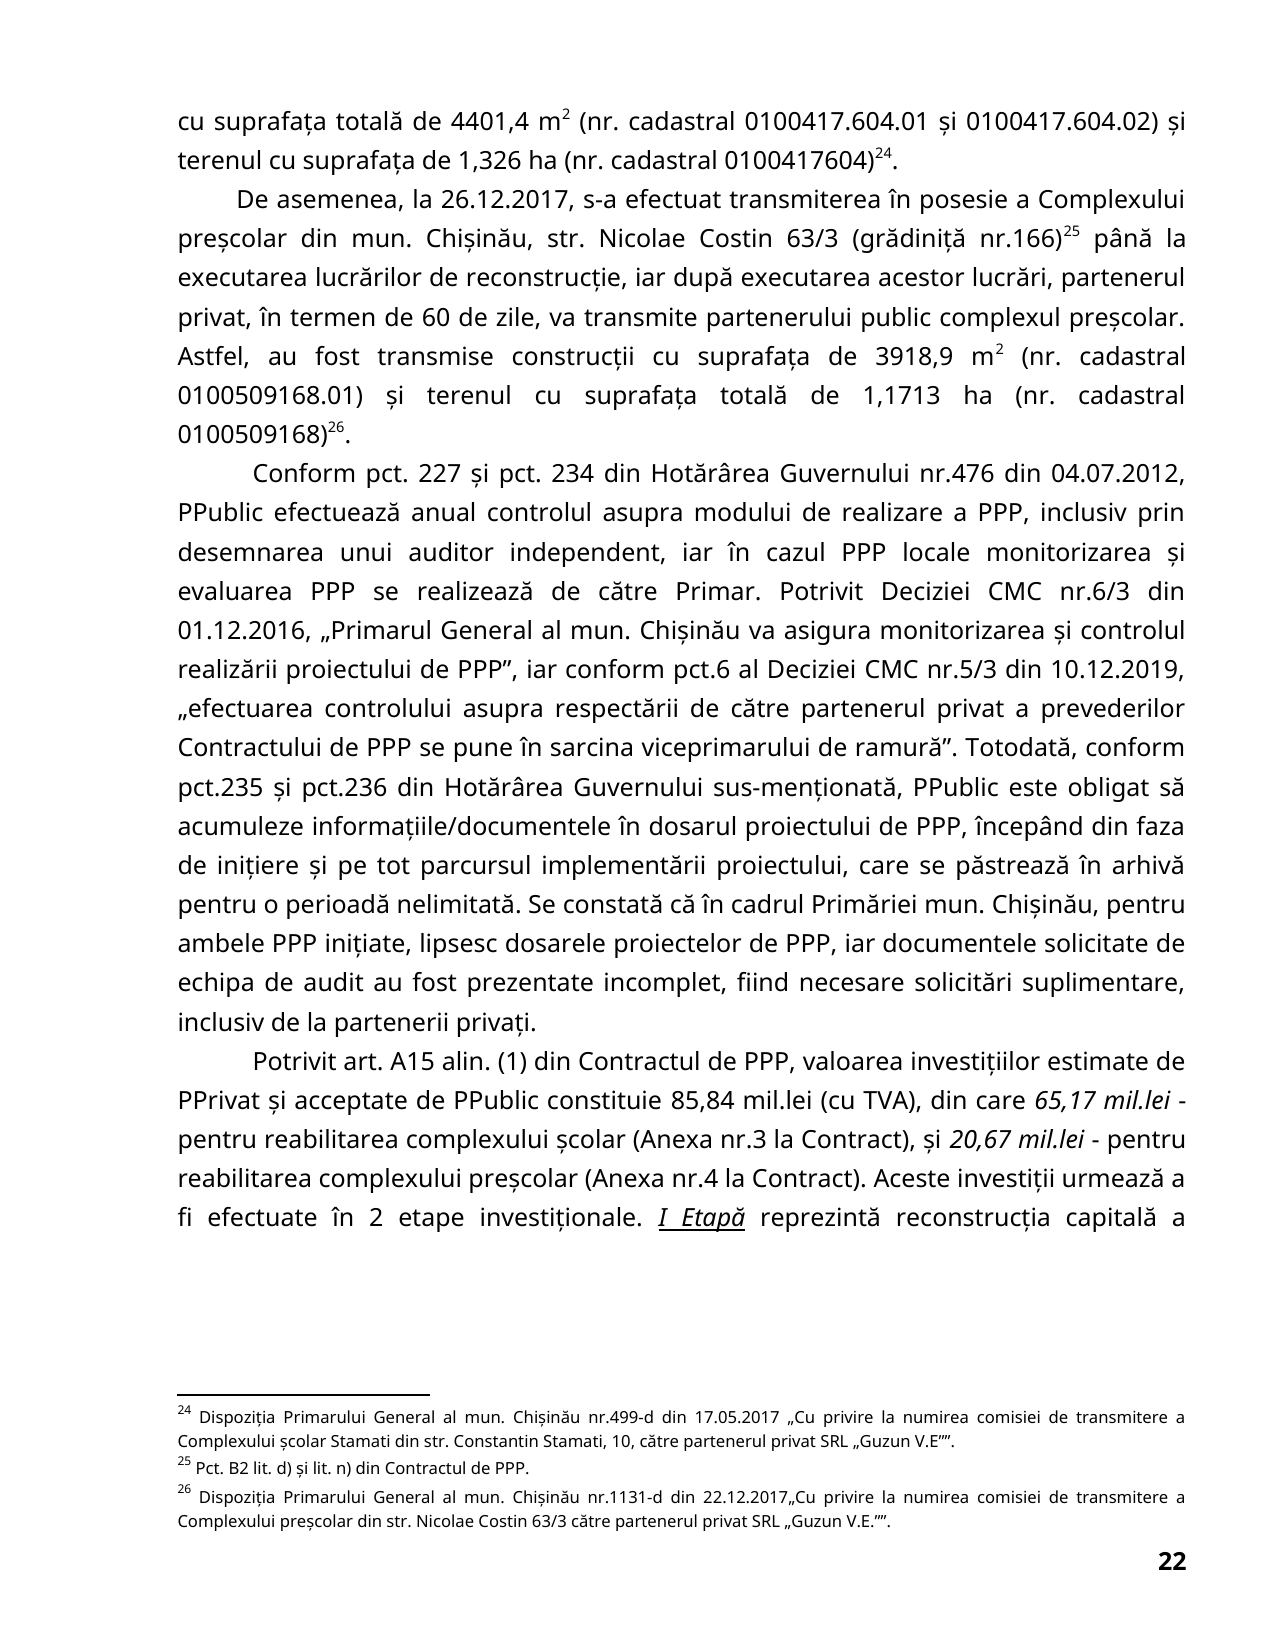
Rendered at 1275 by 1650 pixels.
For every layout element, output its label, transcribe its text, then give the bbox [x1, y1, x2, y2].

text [177, 103, 1186, 177]
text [177, 1043, 1186, 1234]
text Conform pct. 227 și pct. 234 din Hotărârea Guvernului nr.476 din 04.07.2012, PPublic efectuează anual controlul asupra modului de realizare a PPP, inclusiv prin desemnarea unui auditor independent, iar în cazul PPP locale monitorizarea și evaluarea PPP se realizează de către Primar. Potrivit Deciziei CMC nr.6/3 din 01.12.2016, „Primarul General al mun. Chișinău va asigura monitorizarea și controlul realizării proiectului de PPP”, iar conform pct.6 al Deciziei CMC nr.5/3 din 10.12.2019, „efectuarea controlului asupra respectării de către partenerul privat a prevederilor Contractului de PPP se pune în sarcina viceprimarului de ramură”. Totodată, conform pct.235 și pct.236 din Hotărârea Guvernului sus-menționată, PPublic este obligat să acumuleze informațiile/documentele în dosarul proiectului de PPP, începând din faza de inițiere și pe tot parcursul implementării proiectului, care se păstrează în arhivă pentru o perioadă nelimitată. Se constată că în cadrul Primăriei mun. Chișinău, pentru ambele PPP inițiate, lipsesc dosarele proiectelor de PPP, iar documentele solicitate de echipa de audit au fost prezentate incomplet, fiind necesare solicitări suplimentare, inclusiv de la partenerii privați. [177, 456, 1186, 1038]
text De asemenea, la 26.12.2017, s-a efectuat transmiterea în posesie a Complexului preșcolar din mun. Chișinău, str. Nicolae Costin 63/3 (grădiniță nr.166) până la executarea lucrărilor de reconstrucție, iar după executarea acestor lucrări, partenerul privat, în termen de 60 de zile, va transmite partenerului public complexul preșcolar. Astfel, au fost transmise construcții cu suprafața de 3918,9 m2 (nr. cadastral 0100509168.01) și terenul cu suprafața totală de 1,1713 ha (nr. cadastral 0100509168). [177, 182, 1186, 451]
